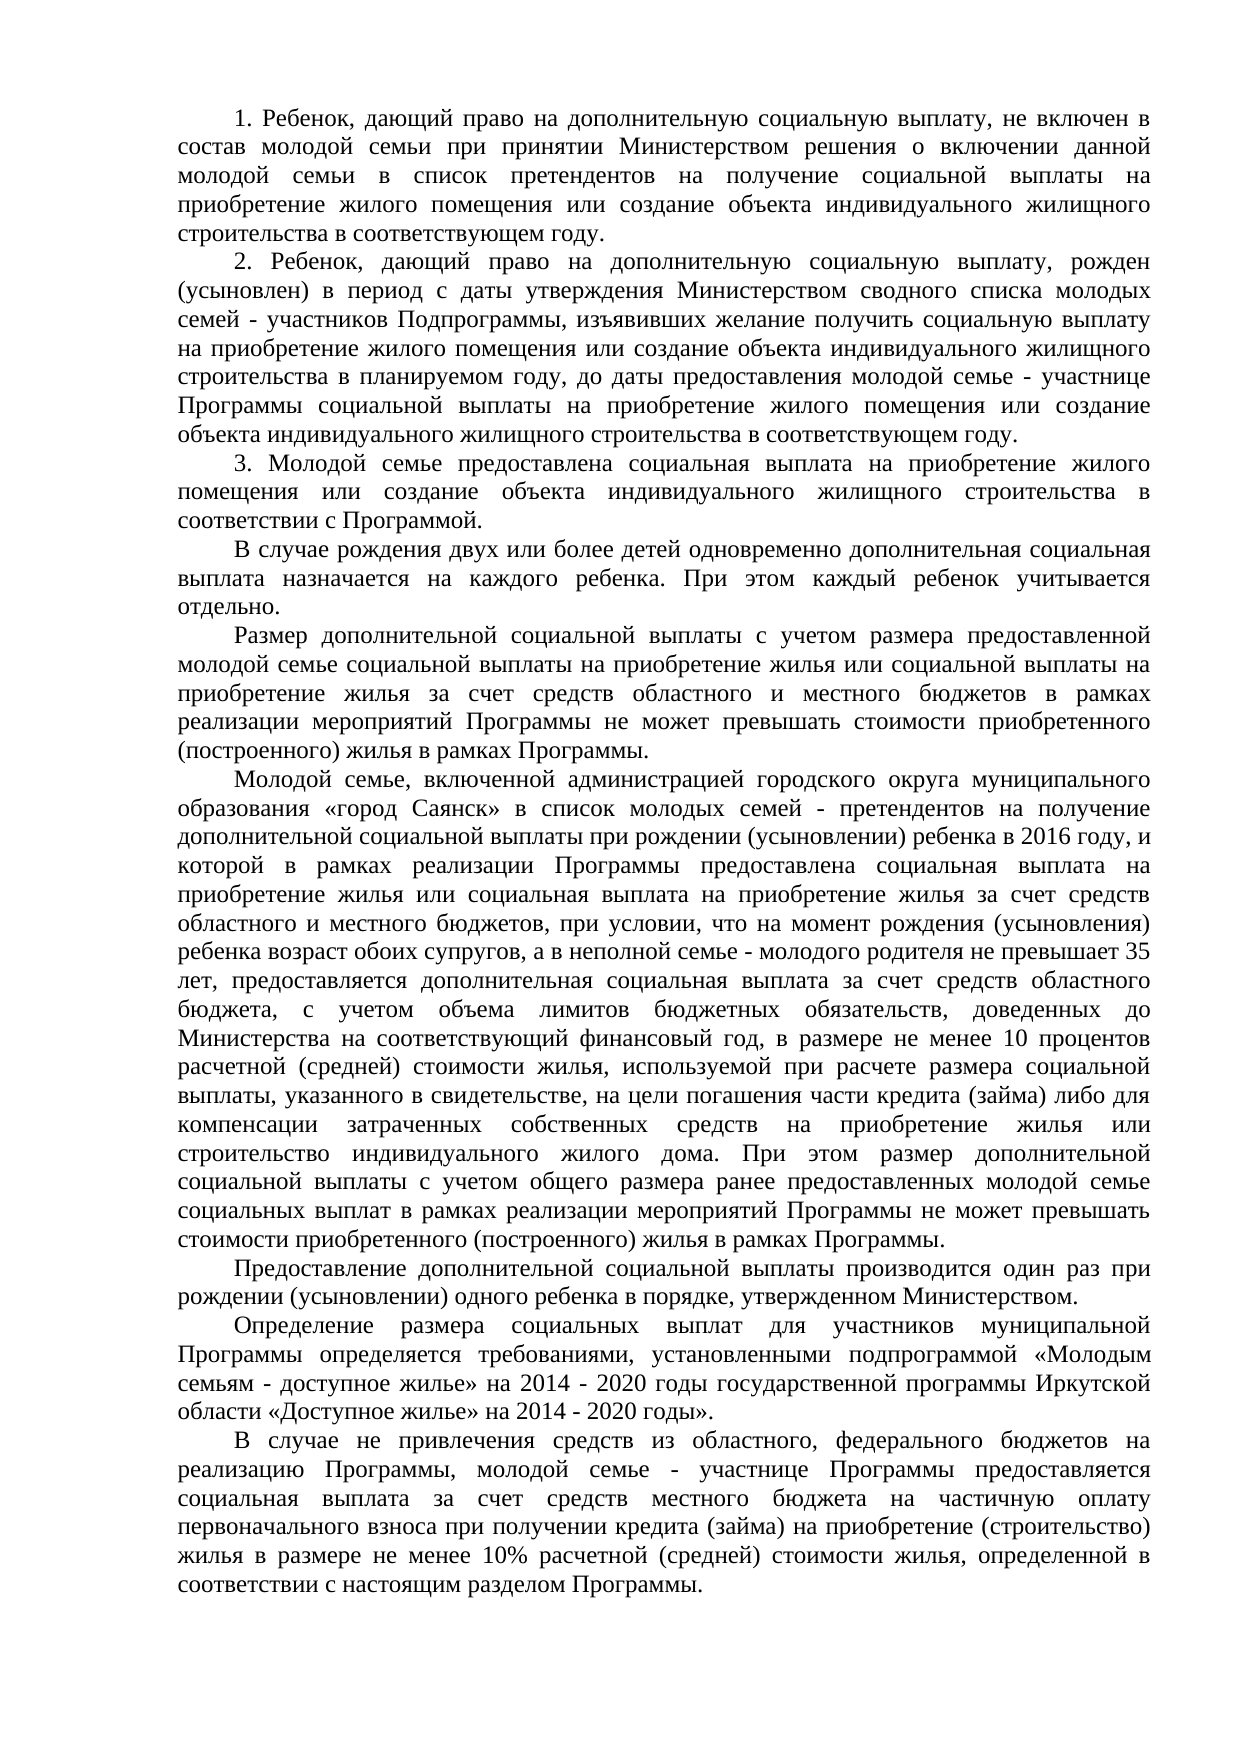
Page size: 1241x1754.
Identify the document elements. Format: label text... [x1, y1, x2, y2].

text Размер дополнительной социальной выплаты с учетом размера предоставленной молодой семье социальной выплаты на приобретение жилья или социальной выплаты на приобретение жилья за счет средств областного и местного бюджетов в рамках реализации мероприятий Программы не может превышать стоимости приобретенного (построенного) жилья в рамках Программы. [177, 620, 1152, 764]
text В случае рождения двух или более детей одновременно дополнительная социальная выплата назначается на каждого ребенка. При этом каждый ребенок учитывается отдельно. [177, 534, 1152, 620]
text 1. Ребенок, дающий право на дополнительную социальную выплату, не включен в состав молодой семьи при принятии Министерством решения о включении данной молодой семьи в список претендентов на получение социальной выплаты на приобретение жилого помещения или создание объекта индивидуального жилищного строительства в соответствующем году. [177, 103, 1152, 246]
text Молодой семье, включенной администрацией городского округа муниципального образования «город Саянск» в список молодых семей - претендентов на получение дополнительной социальной выплаты при рождении (усыновлении) ребенка в 2016 году, и которой в рамках реализации Программы предоставлена социальная выплата на приобретение жилья или социальная выплата на приобретение жилья за счет средств областного и местного бюджетов, при условии, что на момент рождения (усыновления) ребенка возраст обоих супругов, а в неполной семье - молодого родителя не превышает 35 лет, предоставляется дополнительная социальная выплата за счет средств областного бюджета, с учетом объема лимитов бюджетных обязательств, доведенных до Министерства на соответствующий финансовый год, в размере не менее 10 процентов расчетной (средней) стоимости жилья, используемой при расчете размера социальной выплаты, указанного в свидетельстве, на цели погашения части кредита (займа) либо для компенсации затраченных собственных средств на приобретение жилья или строительство индивидуального жилого дома. При этом размер дополнительной социальной выплаты с учетом общего размера ранее предоставленных молодой семье социальных выплат в рамках реализации мероприятий Программы не может превышать стоимости приобретенного (построенного) жилья в рамках Программы. [177, 764, 1152, 1253]
text 3. Молодой семье предоставлена социальная выплата на приобретение жилого помещения или создание объекта индивидуального жилищного строительства в соответствии с Программой. [177, 448, 1152, 534]
text 2. Ребенок, дающий право на дополнительную социальную выплату, рожден (усыновлен) в период с даты утверждения Министерством сводного списка молодых семей - участников Подпрограммы, изъявивших желание получить социальную выплату на приобретение жилого помещения или создание объекта индивидуального жилищного строительства в планируемом году, до даты предоставления молодой семье - участнице Программы социальной выплаты на приобретение жилого помещения или создание объекта индивидуального жилищного строительства в соответствующем году. [177, 246, 1152, 448]
text В случае не привлечения средств из областного, федерального бюджетов на реализацию Программы, молодой семье - участнице Программы предоставляется социальная выплата за счет средств местного бюджета на частичную оплату первоначального взноса при получении кредита (займа) на приобретение (строительство) жилья в размере не менее 10% расчетной (средней) стоимости жилья, определенной в соответствии с настоящим разделом Программы. [177, 1425, 1152, 1598]
text Определение размера социальных выплат для участников муниципальной Программы определяется требованиями, установленными подпрограммой «Молодым семьям - доступное жилье» на 2014 - 2020 годы государственной программы Иркутской области «Доступное жилье» на 2014 - 2020 годы». [177, 1310, 1152, 1425]
text Предоставление дополнительной социальной выплаты производится один раз при рождении (усыновлении) одного ребенка в порядке, утвержденном Министерством. [177, 1253, 1152, 1310]
